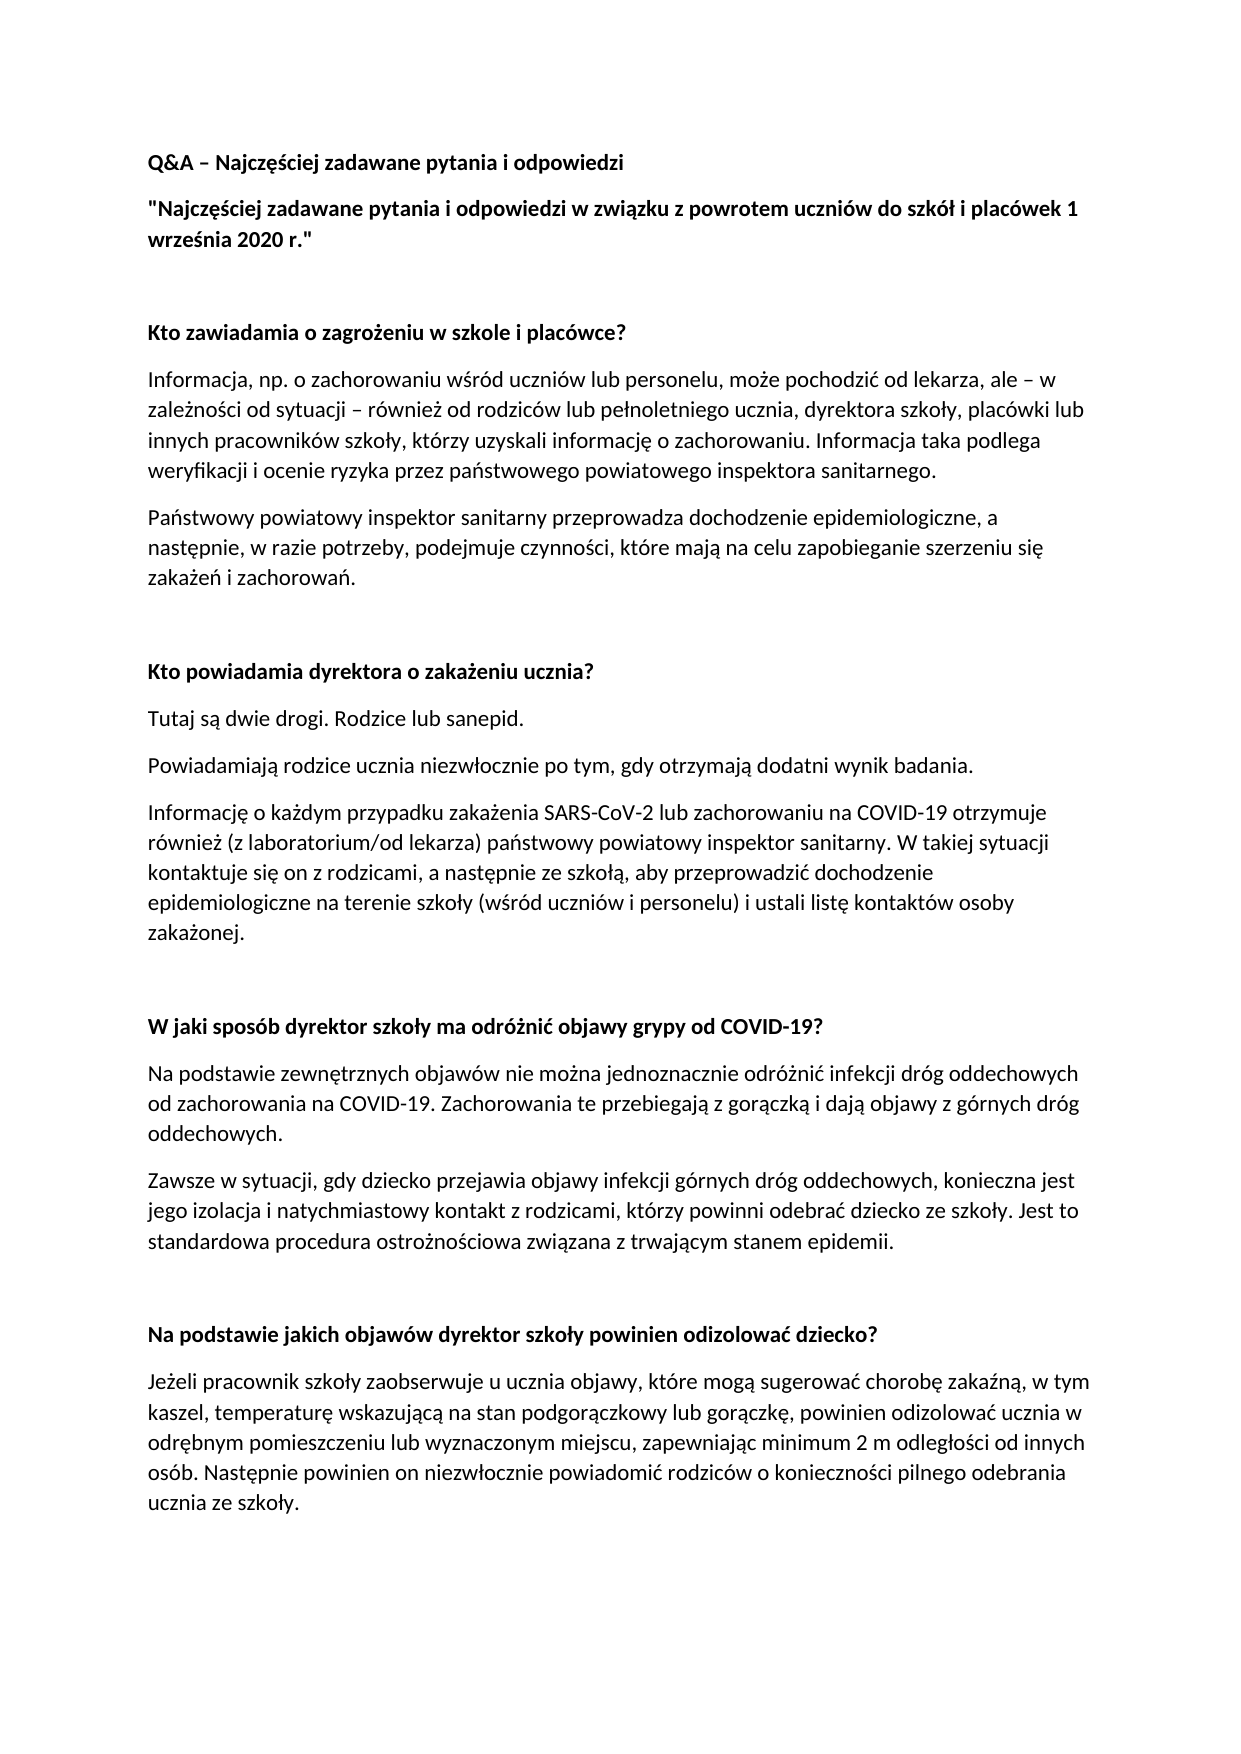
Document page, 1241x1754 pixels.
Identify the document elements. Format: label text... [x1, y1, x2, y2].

text Kto powiadamia dyrektora o zakażeniu ucznia? [148, 657, 1093, 685]
text Powiadamiają rodzice ucznia niezwłocznie po tym, gdy otrzymają dodatni wynik badania. [148, 751, 1093, 779]
text Kto zawiadamia o zagrożeniu w szkole i placówce? [148, 318, 1093, 346]
text Tutaj są dwie drogi. Rodzice lub sanepid. [148, 704, 1093, 732]
text Informację o każdym przypadku zakażenia SARS-CoV-2 lub zachorowaniu na COVID-19 otrzymuje również (z laboratorium/od lekarza) państwowy powiatowy inspektor sanitarny. W takiej sytuacji kontaktuje się on z rodzicami, a następnie ze szkołą, aby przeprowadzić dochodzenie epidemiologiczne na terenie szkoły (wśród uczniów i personelu) i ustali listę kontaktów osoby zakażonej. [148, 798, 1093, 946]
text Na podstawie zewnętrznych objawów nie można jednoznacznie odróżnić infekcji dróg oddechowych od zachorowania na COVID-19. Zachorowania te przebiegają z gorączką i dają objawy z górnych dróg oddechowych. [148, 1059, 1093, 1147]
text W jaki sposób dyrektor szkoły ma odróżnić objawy grypy od COVID-19? [148, 1012, 1093, 1040]
text Q&A – Najczęściej zadawane pytania i odpowiedzi [148, 148, 1093, 176]
text Zawsze w sytuacji, gdy dziecko przejawia objawy infekcji górnych dróg oddechowych, konieczna jest jego izolacja i natychmiastowy kontakt z rodzicami, którzy powinni odebrać dziecko ze szkoły. Jest to standardowa procedura ostrożnościowa związana z trwającym stanem epidemii. [148, 1166, 1093, 1255]
text "Najczęściej zadawane pytania i odpowiedzi w związku z powrotem uczniów do szkół i placówek 1 września 2020 r." [148, 194, 1093, 253]
text Jeżeli pracownik szkoły zaobserwuje u ucznia objawy, które mogą sugerować chorobę zakaźną, w tym kaszel, temperaturę wskazującą na stan podgorączkowy lub gorączkę, powinien odizolować ucznia w odrębnym pomieszczeniu lub wyznaczonym miejscu, zapewniając minimum 2 m odległości od innych osób. Następnie powinien on niezwłocznie powiadomić rodziców o konieczności pilnego odebrania ucznia ze szkoły.​​​​​ [148, 1367, 1093, 1516]
text Na podstawie jakich objawów dyrektor szkoły powinien odizolować dziecko? [148, 1321, 1093, 1348]
text Informacja, np. o zachorowaniu wśród uczniów lub personelu, może pochodzić od lekarza, ale – w zależności od sytuacji – również od rodziców lub pełnoletniego ucznia, dyrektora szkoły, placówki lub innych pracowników szkoły, którzy uzyskali informację o zachorowaniu. Informacja taka podlega weryfikacji i ocenie ryzyka przez państwowego powiatowego inspektora sanitarnego. [148, 365, 1093, 484]
text Państwowy powiatowy inspektor sanitarny przeprowadza dochodzenie epidemiologiczne, a następnie, w razie potrzeby, podejmuje czynności, które mają na celu zapobieganie szerzeniu się zakażeń i zachorowań. [148, 503, 1093, 591]
